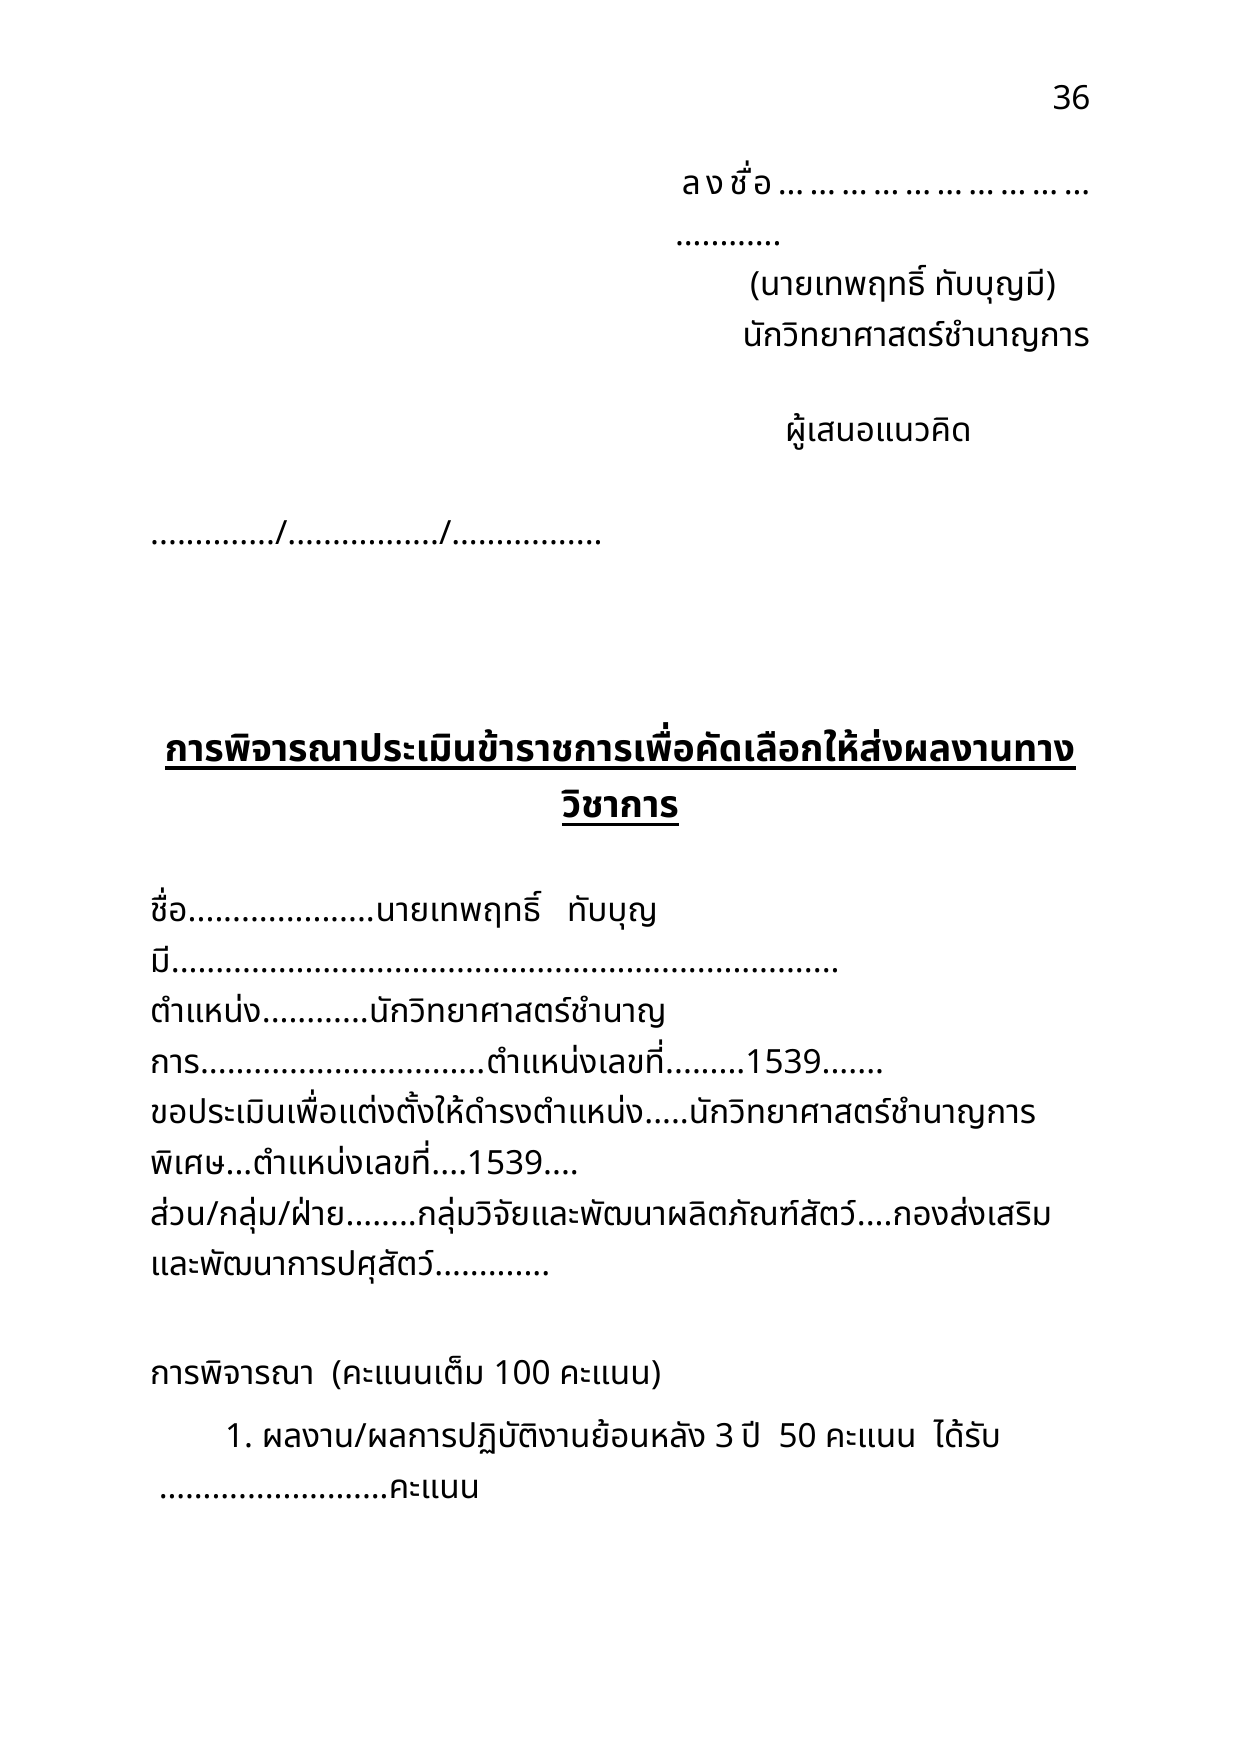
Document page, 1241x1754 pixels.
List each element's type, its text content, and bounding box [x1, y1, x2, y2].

text ............../................./….............. [150, 469, 1090, 554]
text ผู้เสนอแนวคิด [750, 406, 1090, 457]
text ขอประเมินเพื่อแต่งตั้งให้ดำรงตำแหน่ง.....นักวิทยาศาสตร์ชำนาญการพิเศษ...ตำแหน่งเลขที่....1539.... [150, 1088, 1090, 1189]
text ส่วน/กลุ่ม/ฝ่าย........กลุ่มวิจัยและพัฒนาผลิตภัณฑ์สัตว์....กองส่งเสริมและพัฒนาการปศุสัตว์............. [150, 1189, 1090, 1291]
text การพิจารณาประเมินข้าราชการเพื่อคัดเลือกให้ส่งผลงานทางวิชาการ [150, 721, 1090, 835]
text นักวิทยาศาสตร์ชำนาญการ [682, 311, 1090, 406]
text ชื่อ.....................นายเทพฤทธิ์ ทับบุญมี........................................................................... [150, 886, 1090, 987]
text 1. ผลงาน/ผลการปฏิบัติงานย้อนหลัง 3ปี 50 คะแนน ได้รับ ……….......…….…คะแนน [150, 1412, 1090, 1513]
text ตำแหน่ง............นักวิทยาศาสตร์ชำนาญการ................................ตำแหน่งเลขที่.........1539....... [150, 987, 1090, 1088]
subtitle การพิจารณา (คะแนนเต็ม 100 คะแนน) [150, 1349, 1090, 1399]
text (นายเทพฤทธิ์ ทับบุญมี) [675, 260, 1090, 311]
text ลงชื่อ…………………………….....…. [675, 159, 1090, 260]
